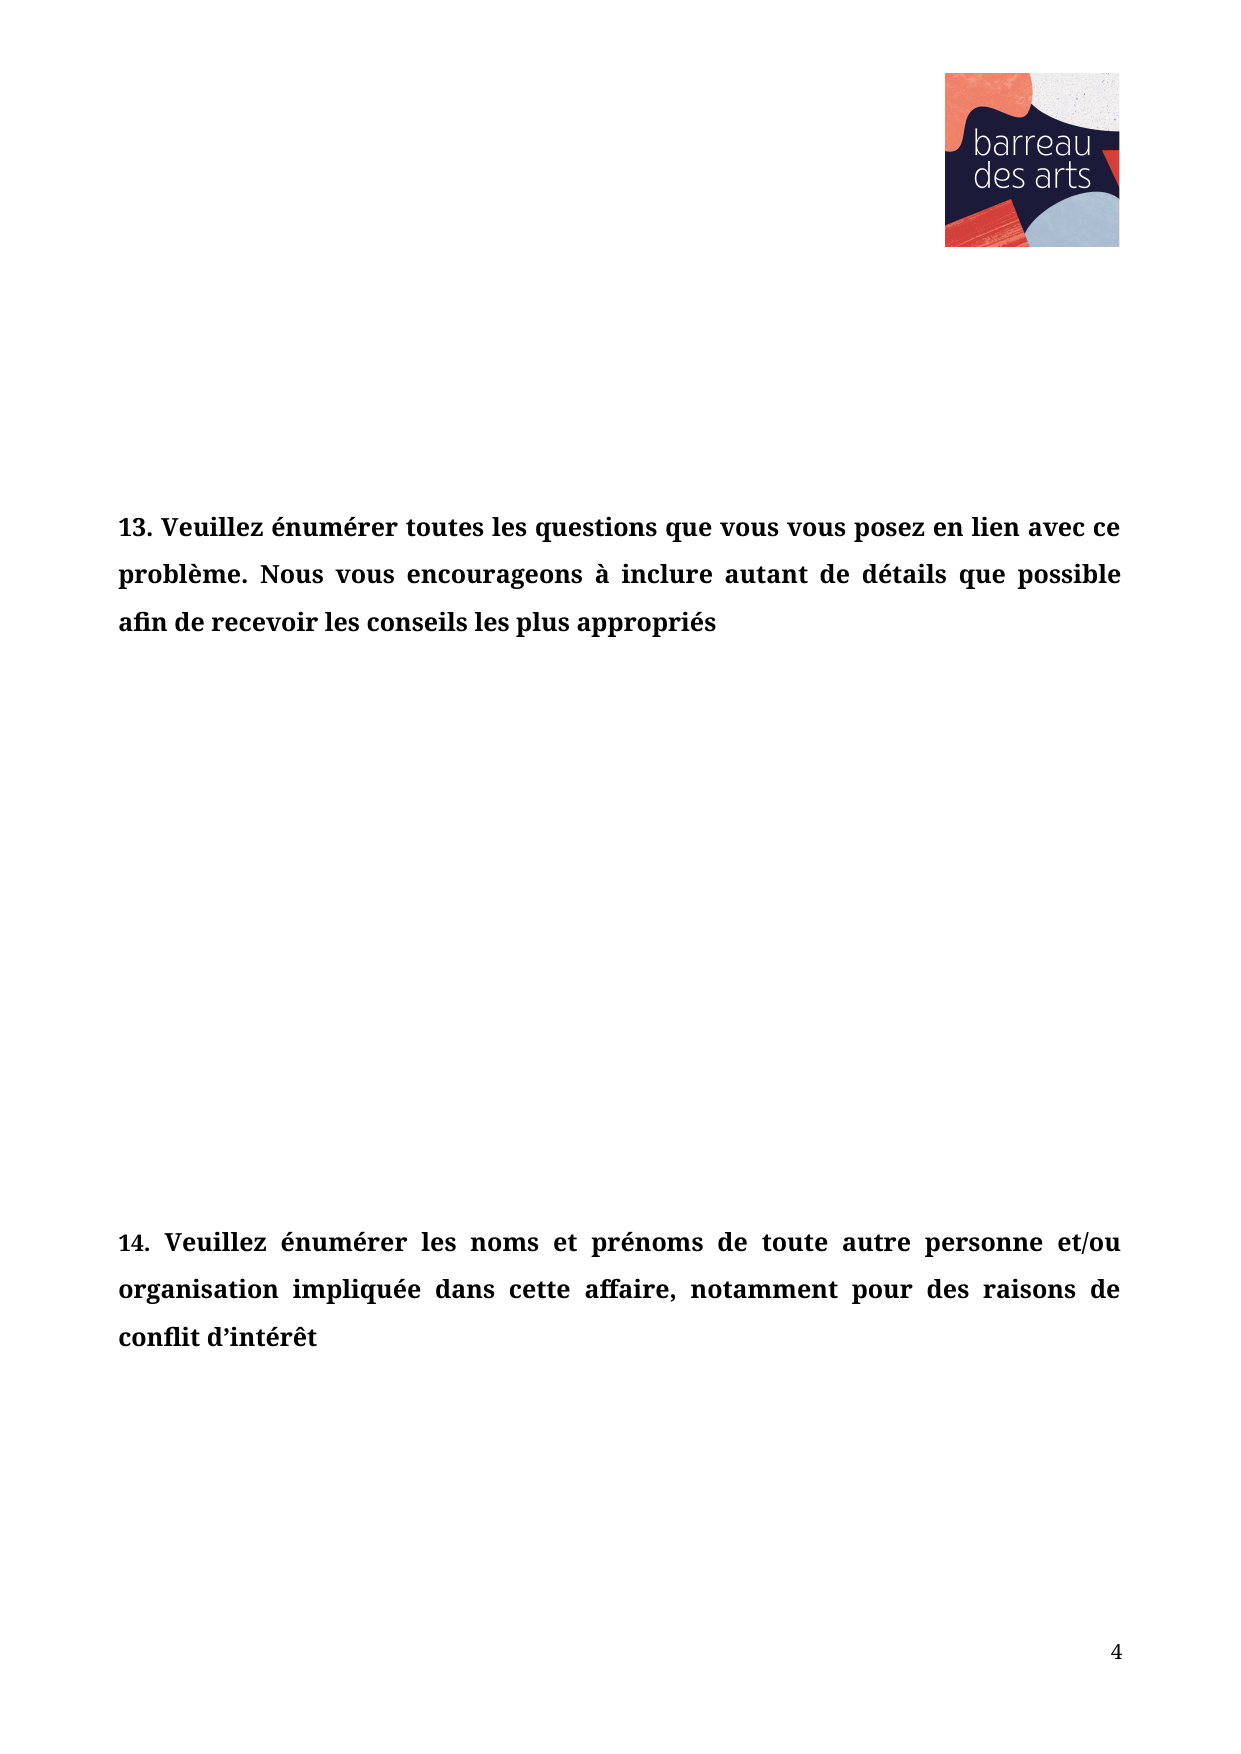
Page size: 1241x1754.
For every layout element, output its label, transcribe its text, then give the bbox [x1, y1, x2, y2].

text 14. Veuillez énumérer les noms et prénoms de toute autre personne et/ou organisation impliquée dans cette affaire, notamment pour des raisons de conflit d’intérêt [118, 1224, 1122, 1353]
text 13. Veuillez énumérer toutes les questions que vous vous posez en lien avec ce problème. Nous vous encourageons à inclure autant de détails que possible afin de recevoir les conseils les plus appropriés [118, 509, 1122, 639]
picture [945, 73, 1120, 247]
